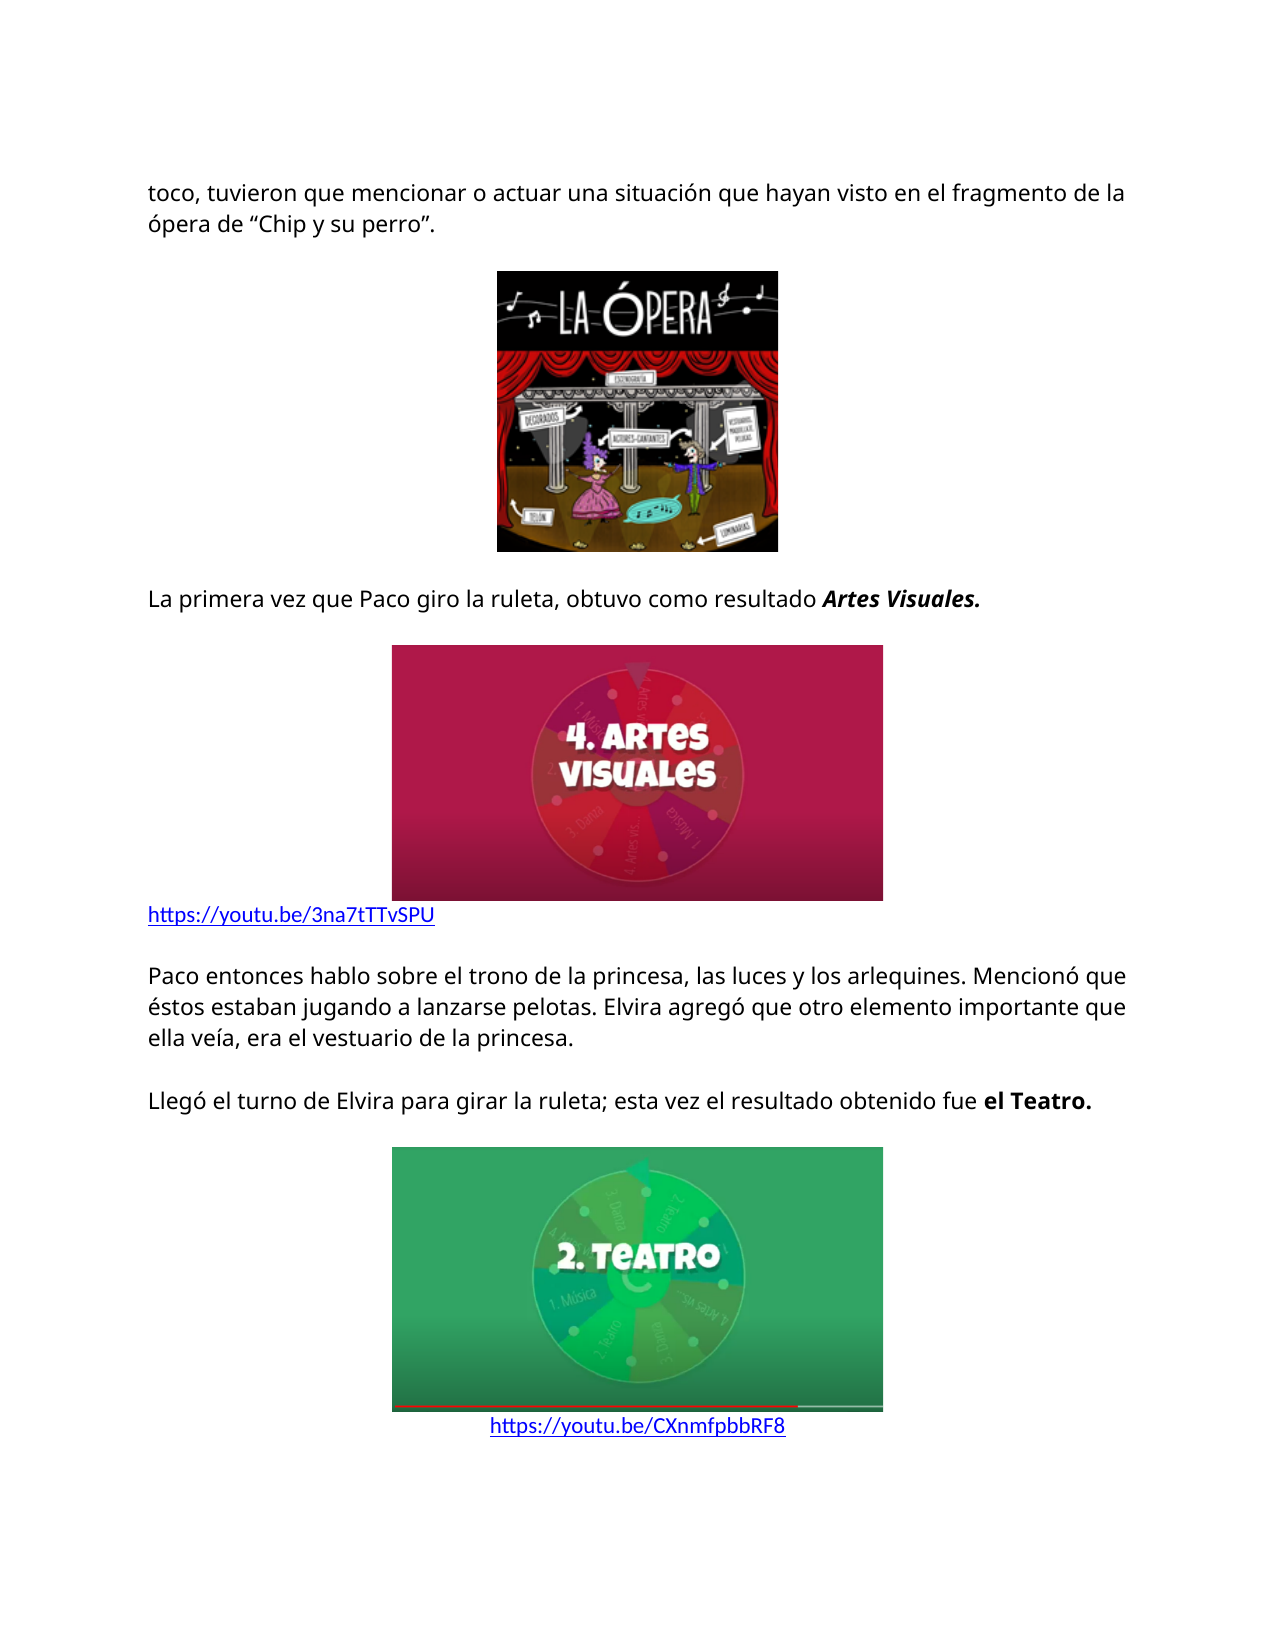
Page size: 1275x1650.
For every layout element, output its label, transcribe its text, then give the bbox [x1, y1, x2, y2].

text https://youtu.be/CXnmfpbbRF8 [148, 1411, 1127, 1439]
picture [497, 271, 779, 552]
picture [392, 1147, 884, 1412]
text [148, 177, 1127, 240]
text Paco entonces hablo sobre el trono de la princesa, las luces y los arlequines. Mencionó que éstos estaban jugando a lanzarse pelotas. Elvira agregó que otro elemento importante que ella veía, era el vestuario de la princesa. [148, 960, 1127, 1053]
picture [391, 645, 884, 901]
text La primera vez que Paco giro la ruleta, obtuvo como resultado Artes Visuales. [148, 583, 1127, 614]
text https://youtu.be/3na7tTTvSPU [148, 901, 1127, 928]
text Llegó el turno de Elvira para girar la ruleta; esta vez el resultado obtenido fue el Teatro. [148, 1085, 1127, 1116]
